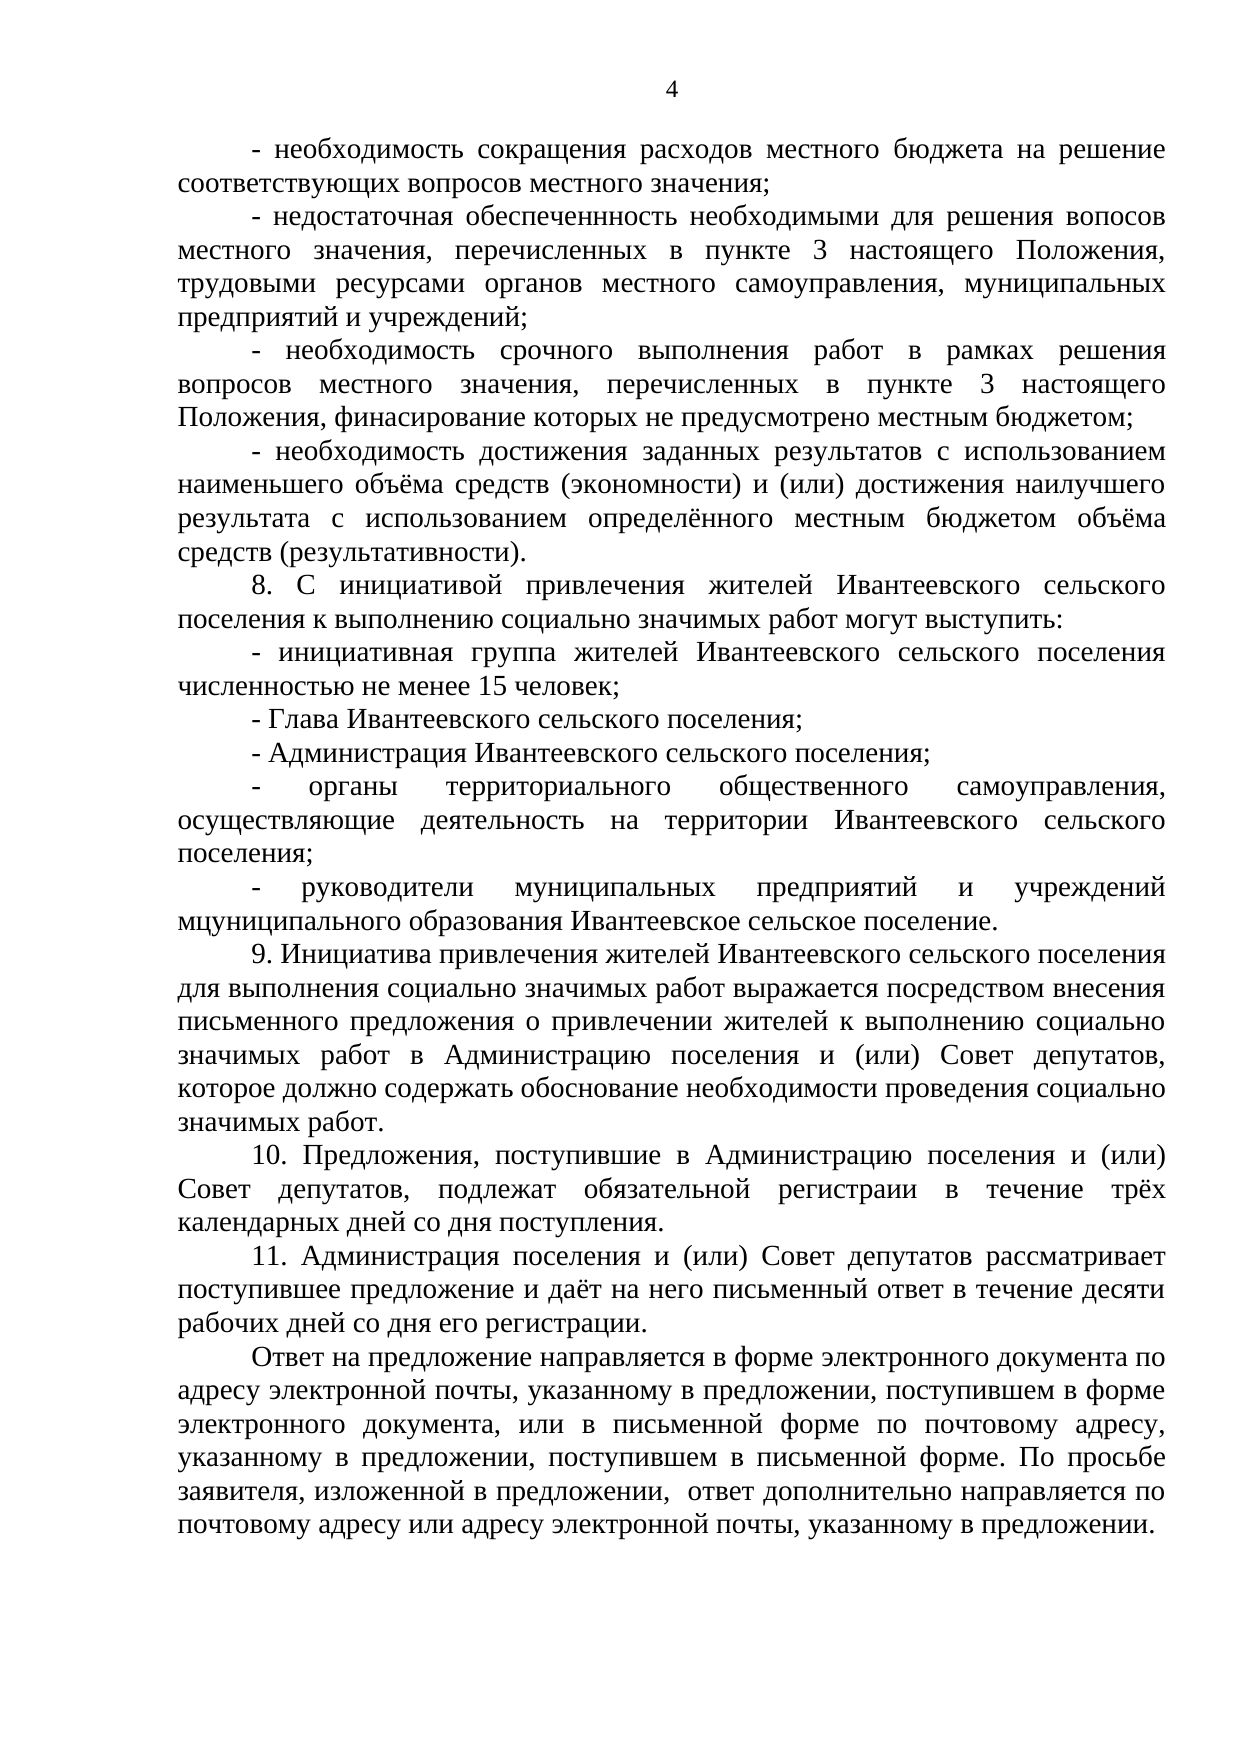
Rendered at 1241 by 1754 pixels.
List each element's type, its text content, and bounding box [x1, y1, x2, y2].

text 10. Предложения, поступившие в Администрацию поселения и (или) Совет депутатов, подлежат обязательной регистраии в течение трёх календарных дней со дня поступления. [177, 1137, 1167, 1238]
text - недостаточная обеспеченнность необходимыми для решения вопосов местного значения, перечисленных в пункте 3 настоящего Положения, трудовыми ресурсами органов местного самоуправления, муниципальных предприятий и учреждений; [177, 198, 1167, 332]
text - необходимость достижения заданных результатов с использованием наименьшего объёма средств (экономности) и (или) достижения наилучшего результата с использованием определённого местным бюджетом объёма средств (результативности). [177, 433, 1167, 567]
text - Администрация Ивантеевского сельского поселения; [177, 735, 1167, 768]
text - необходимость сокращения расходов местного бюджета на решение соответствующих вопросов местного значения; [177, 131, 1167, 198]
text - инициативная группа жителей Ивантеевского сельского поселения численностью не менее 15 человек; [177, 634, 1167, 701]
text 8. С инициативой привлечения жителей Ивантеевского сельского поселения к выполнению социально значимых работ могут выступить: [177, 567, 1167, 634]
text - руководители муниципальных предприятий и учреждений мцуниципального образования Ивантеевское сельское поселение. [177, 869, 1167, 936]
text - необходимость срочного выполнения работ в рамках решения вопросов местного значения, перечисленных в пункте 3 настоящего Положения, финасирование которых не предусмотрено местным бюджетом; [177, 332, 1167, 433]
text - Глава Ивантеевского сельского поселения; [177, 701, 1167, 735]
text Ответ на предложение направляется в форме электронного документа по адресу электронной почты, указанному в предложении, поступившем в форме электронного документа, или в письменной форме по почтовому адресу, указанному в предложении, поступившем в письменной форме. По просьбе заявителя, изложенной в предложении, ответ дополнительно направляется по почтовому адресу или адресу электронной почты, указанному в предложении. [177, 1339, 1167, 1540]
text 9. Инициатива привлечения жителей Ивантеевского сельского поселения для выполнения социально значимых работ выражается посредством внесения письменного предложения о привлечении жителей к выполнению социально значимых работ в Администрацию поселения и (или) Совет депутатов, которое должно содержать обоснование необходимости проведения социально значимых работ. [177, 936, 1167, 1137]
text - органы территориального общественного самоуправления, осуществляющие деятельность на территории Ивантеевского сельского поселения; [177, 768, 1167, 869]
text 11. Администрация поселения и (или) Совет депутатов рассматривает поступившее предложение и даёт на него письменный ответ в течение десяти рабочих дней со дня его регистрации. [177, 1238, 1167, 1339]
